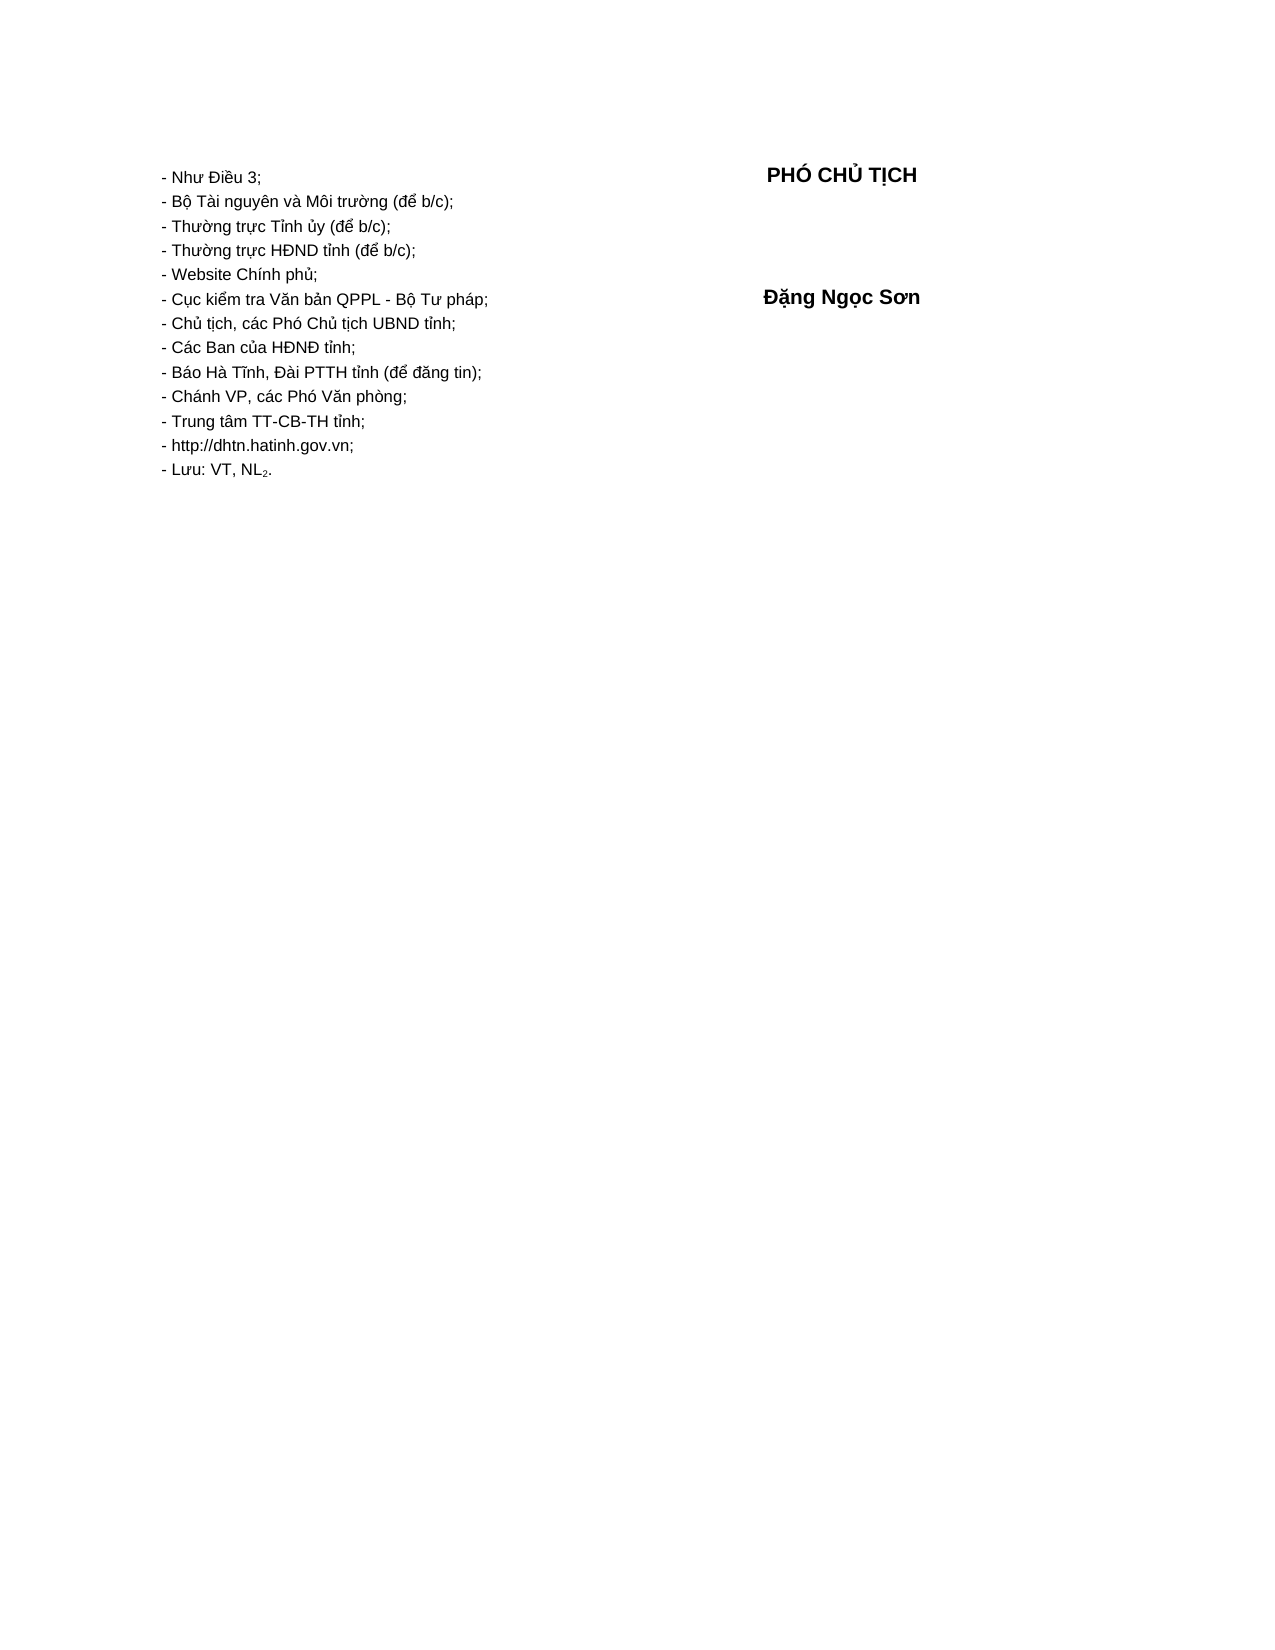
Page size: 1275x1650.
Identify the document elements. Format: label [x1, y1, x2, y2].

table_header [150, 150, 611, 492]
table_header [611, 150, 1072, 492]
